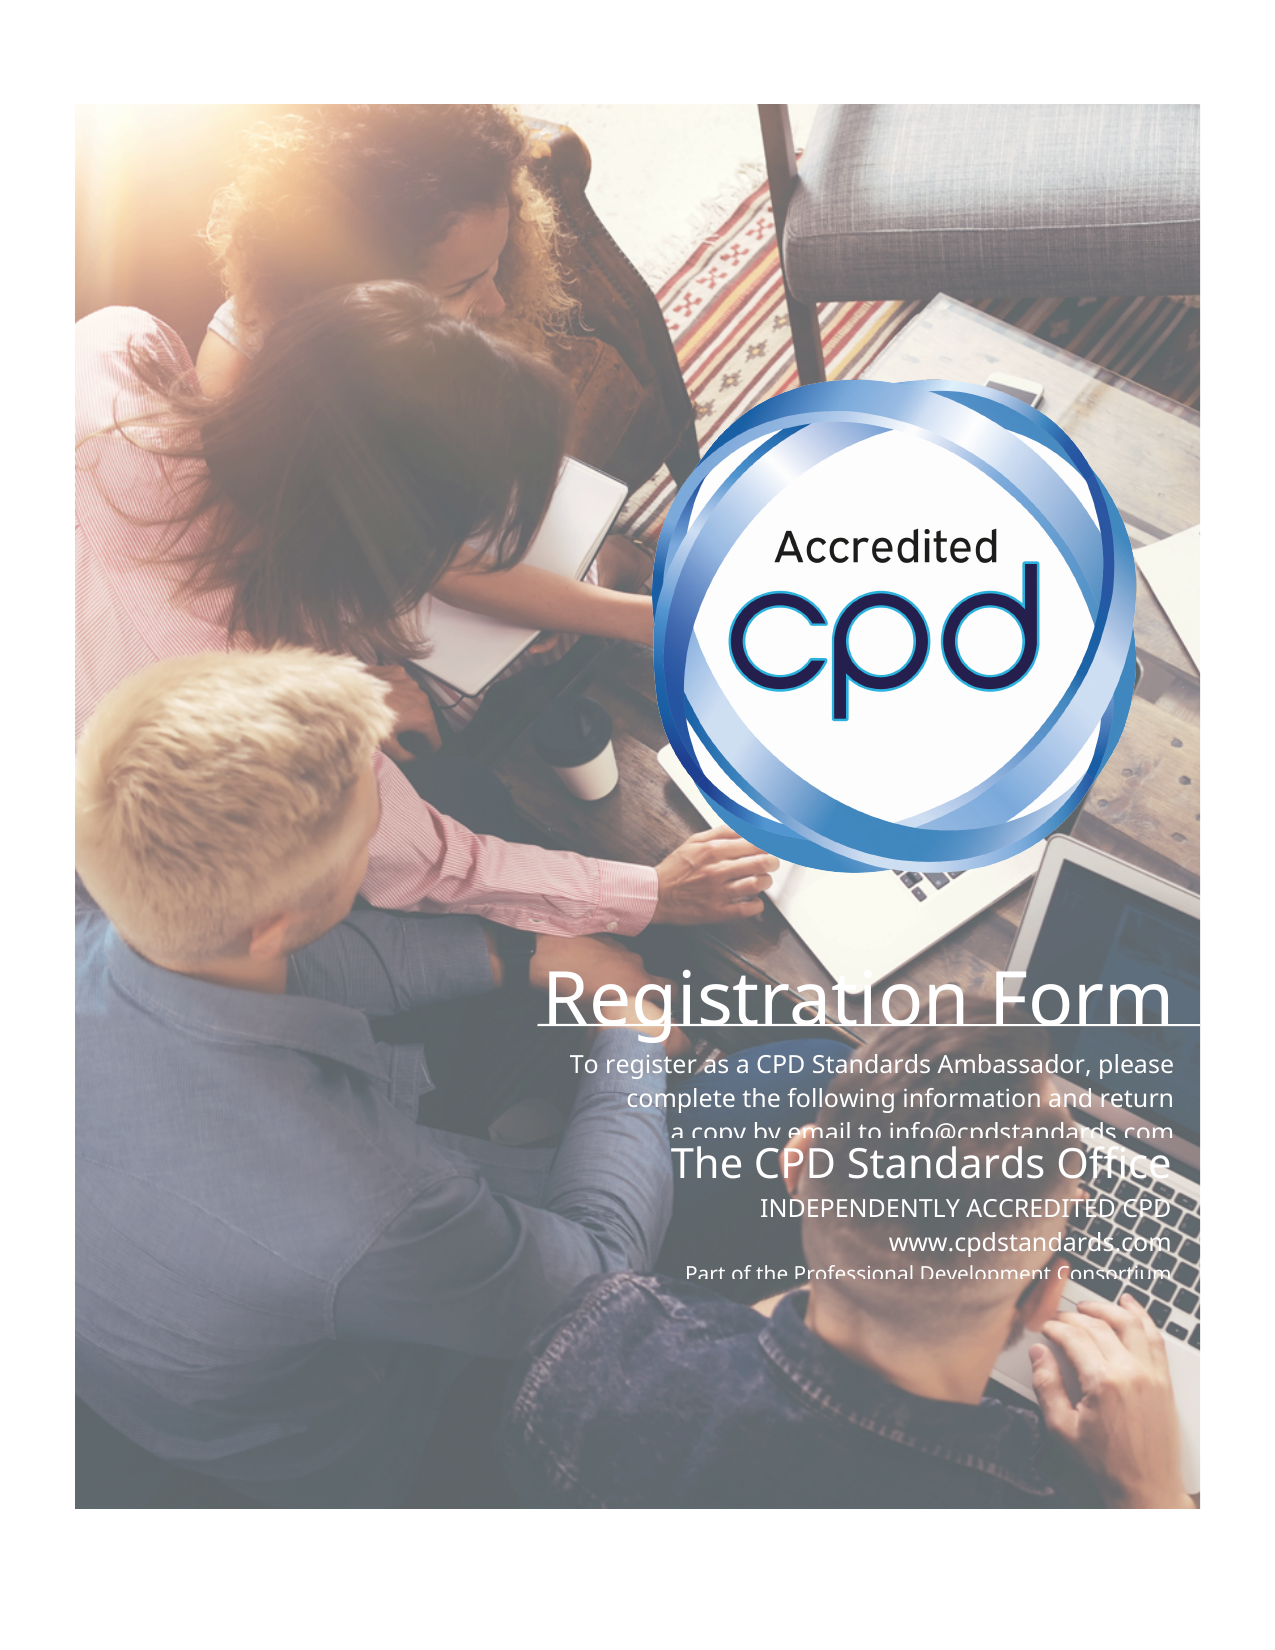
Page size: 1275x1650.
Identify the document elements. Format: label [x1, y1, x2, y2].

picture [642, 990, 664, 1020]
picture [799, 1005, 818, 1020]
picture [936, 990, 957, 1024]
picture [889, 990, 912, 1020]
picture [1039, 990, 1062, 1020]
picture [1142, 990, 1162, 1024]
picture [1117, 990, 1136, 1024]
picture [75, 104, 1200, 1509]
picture [556, 977, 577, 997]
picture [556, 1003, 578, 1023]
picture [600, 989, 621, 1001]
